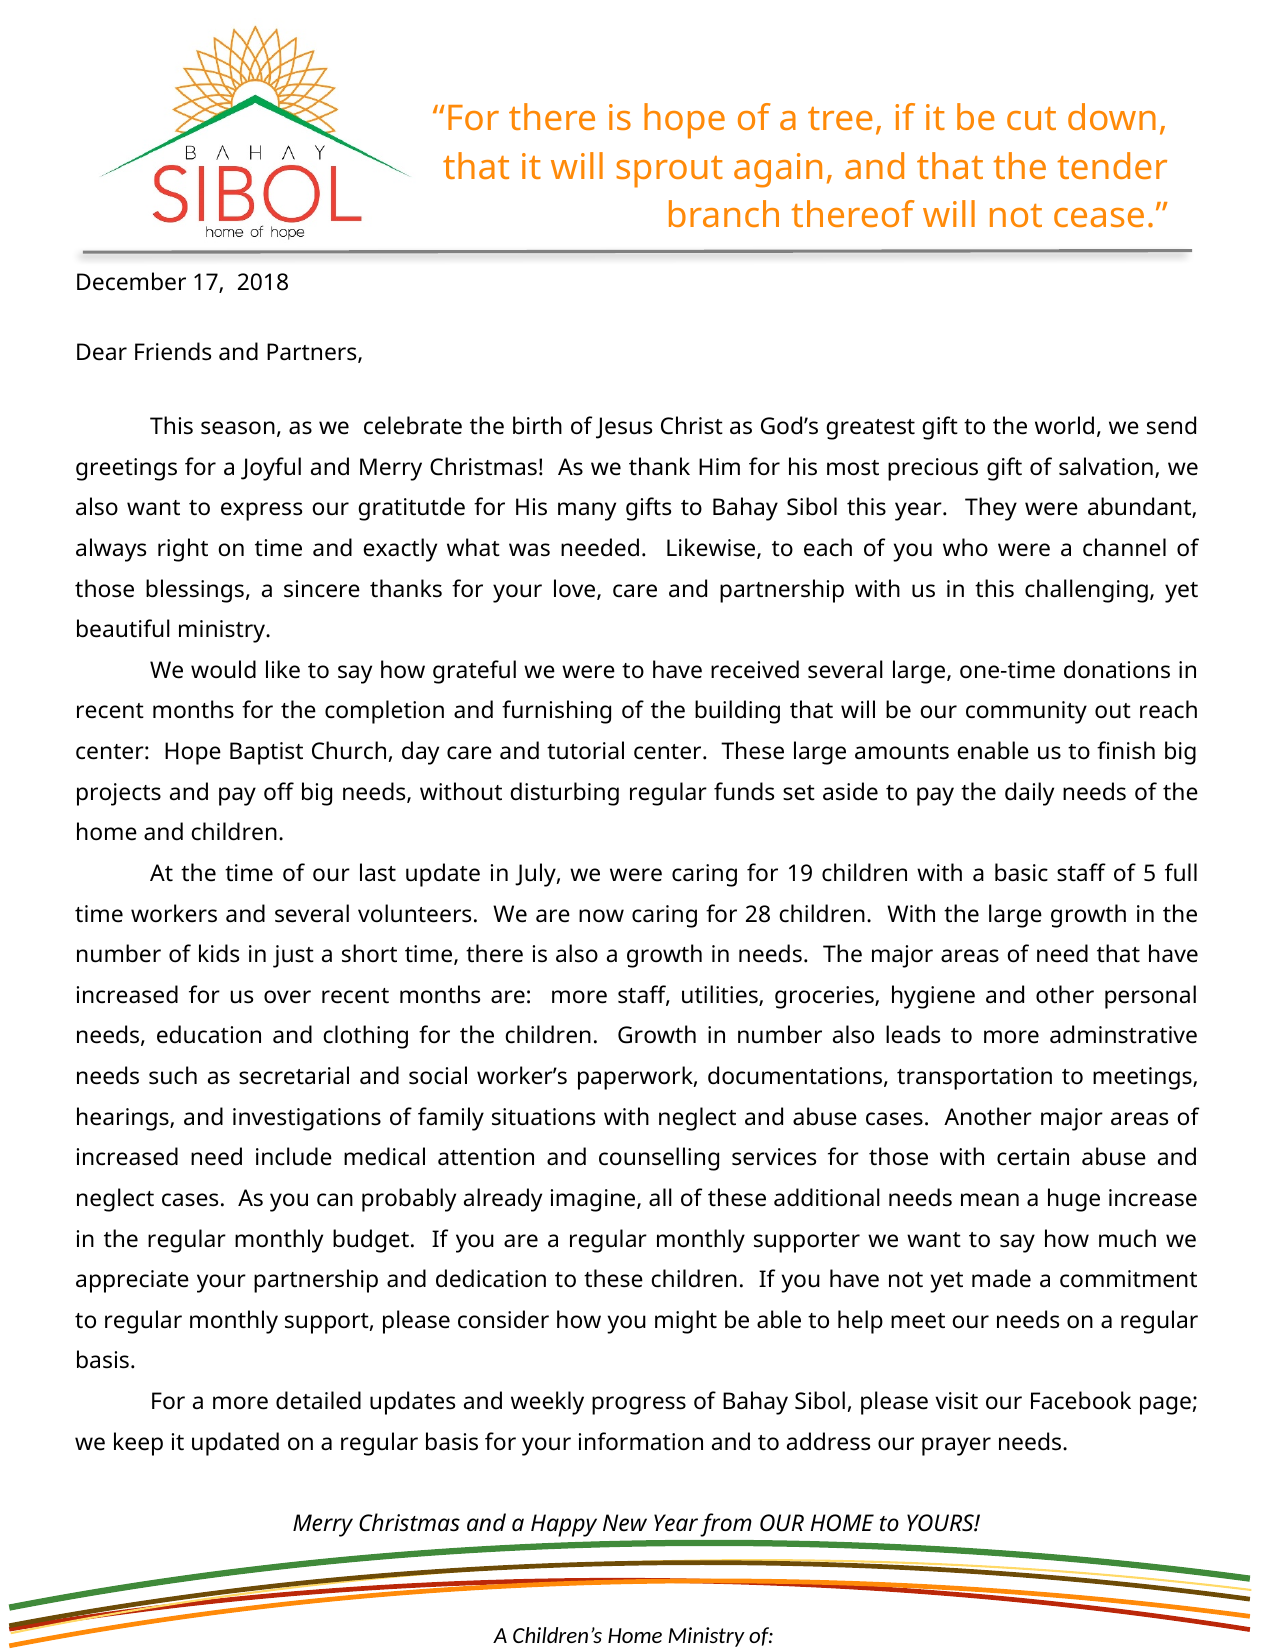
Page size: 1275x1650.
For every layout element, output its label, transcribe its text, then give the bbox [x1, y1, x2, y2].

text This season, as we celebrate the birth of Jesus Christ as God’s greatest gift to the world, we send greetings for a Joyful and Merry Christmas! As we thank Him for his most precious gift of salvation, we also want to express our gratitutde for His many gifts to Bahay Sibol this year. They were abundant, always right on time and exactly what was needed. Likewise, to each of you who were a channel of those blessings, a sincere thanks for your love, care and partnership with us in this challenging, yet beautiful ministry. [75, 410, 1200, 644]
text We would like to say how grateful we were to have received several large, one-time donations in recent months for the completion and furnishing of the building that will be our community out reach center: Hope Baptist Church, day care and tutorial center. These large amounts enable us to finish big projects and pay off big needs, without disturbing regular funds set aside to pay the daily needs of the home and children. [75, 654, 1200, 847]
text Merry Christmas and a Happy New Year from OUR HOME to YOURS! [75, 1507, 1200, 1538]
picture [0, 18, 510, 253]
text December 17, 2018 [75, 266, 1200, 297]
text At the time of our last update in July, we were caring for 19 children with a basic staff of 5 full time workers and several volunteers. We are now caring for 28 children. With the large growth in the number of kids in just a short time, there is also a growth in needs. The major areas of need that have increased for us over recent months are: more staff, utilities, groceries, hygiene and other personal needs, education and clothing for the children. Growth in number also leads to more adminstrative needs such as secretarial and social worker’s paperwork, documentations, transportation to meetings, hearings, and investigations of family situations with neglect and abuse cases. Another major areas of increased need include medical attention and counselling services for those with certain abuse and neglect cases. As you can probably already imagine, all of these additional needs mean a huge increase in the regular monthly budget. If you are a regular monthly supporter we want to say how much we appreciate your partnership and dedication to these children. If you have not yet made a commitment to regular monthly support, please consider how you might be able to help meet our needs on a regular basis. [75, 857, 1200, 1376]
text Dear Friends and Partners, [75, 336, 1200, 367]
text For a more detailed updates and weekly progress of Bahay Sibol, please visit our Facebook page; we keep it updated on a regular basis for your information and to address our prayer needs. [75, 1385, 1200, 1457]
